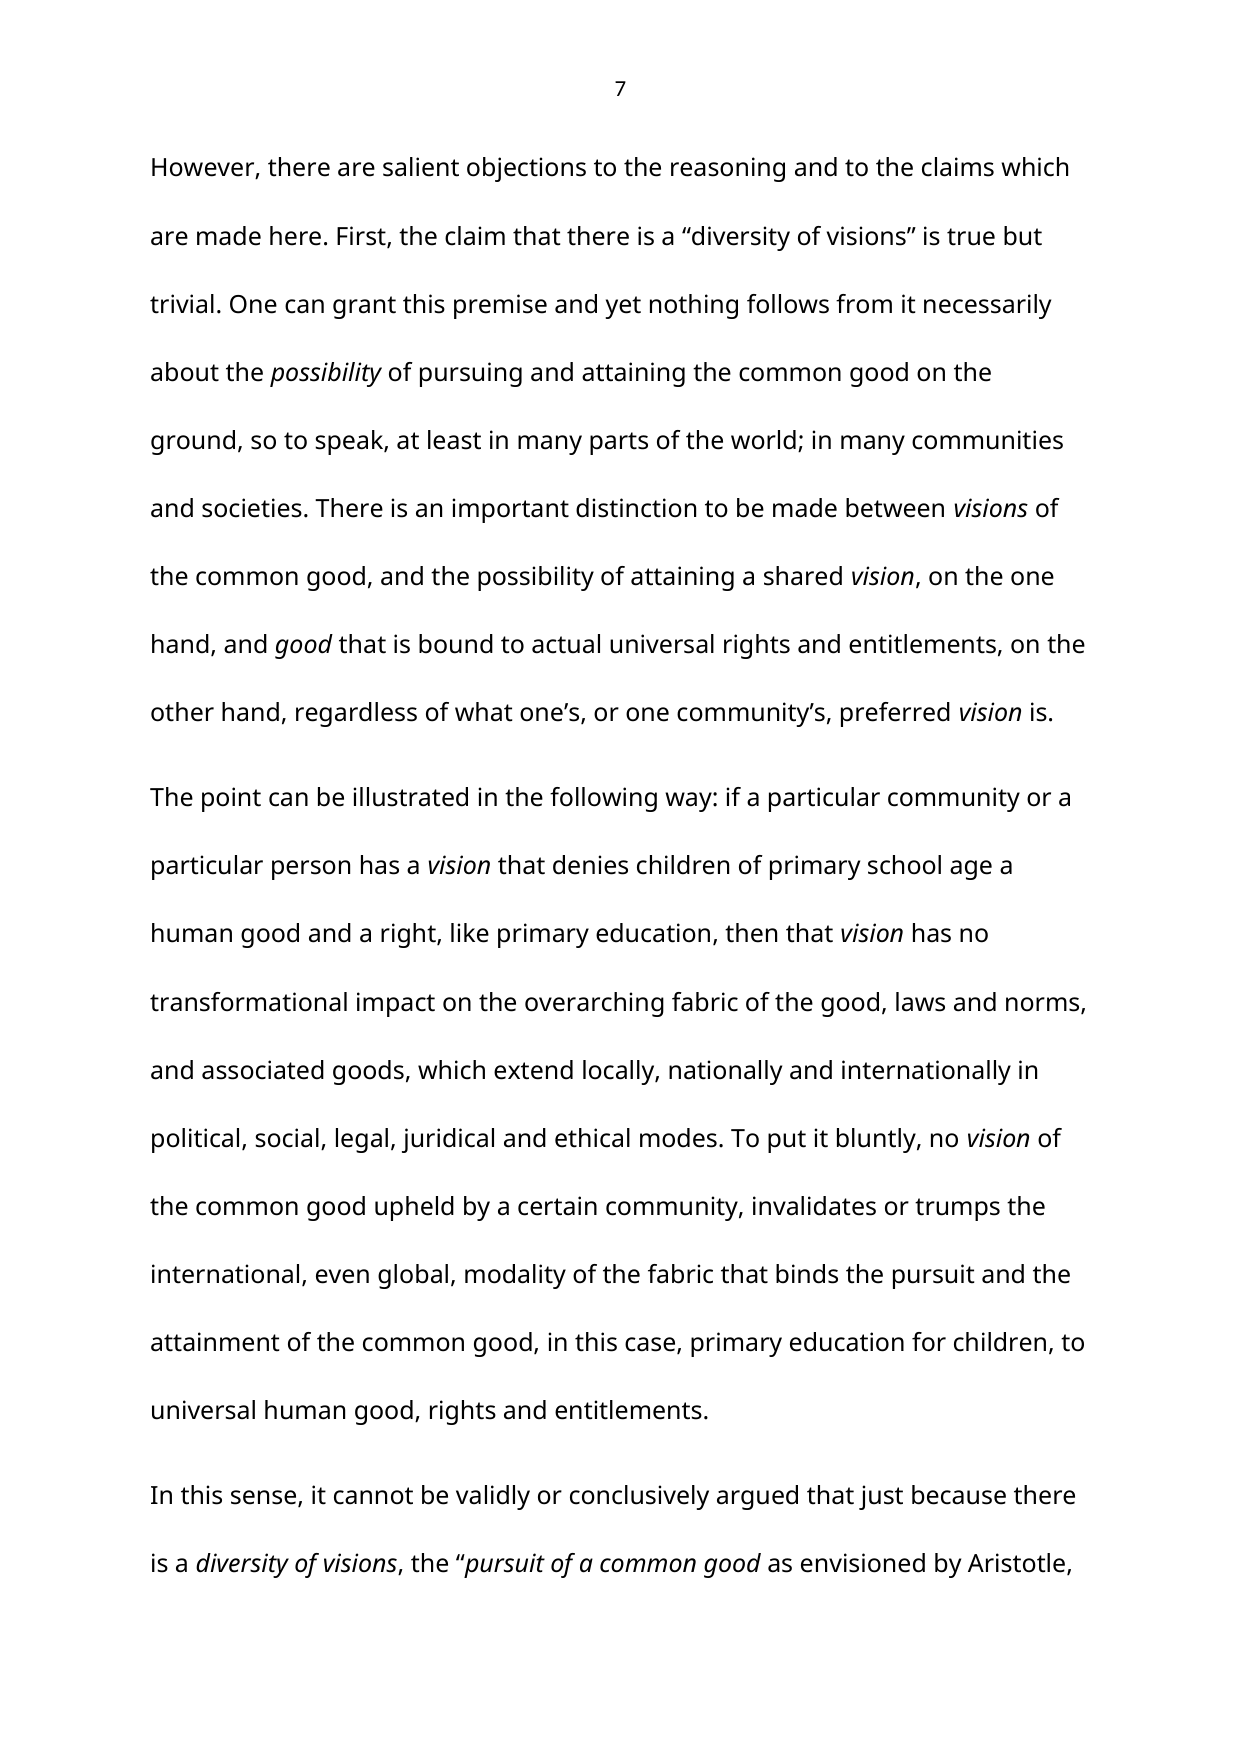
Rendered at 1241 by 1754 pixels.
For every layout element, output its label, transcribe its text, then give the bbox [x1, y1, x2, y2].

text The point can be illustrated in the following way: if a particular community or a particular person has a vision that denies children of primary school age a human good and a right, like primary education, then that vision has no transformational impact on the overarching fabric of the good, laws and norms, and associated goods, which extend locally, nationally and internationally in political, social, legal, juridical and ethical modes. To put it bluntly, no vision of the common good upheld by a certain community, invalidates or trumps the international, even global, modality of the fabric that binds the pursuit and the attainment of the common good, in this case, primary education for children, to universal human good, rights and entitlements. [150, 780, 1090, 1427]
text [150, 1478, 1090, 1580]
text However, there are salient objections to the reasoning and to the claims which are made here. First, the claim that there is a “diversity of visions” is true but trivial. One can grant this premise and yet nothing follows from it necessarily about the possibility of pursuing and attaining the common good on the ground, so to speak, at least in many parts of the world; in many communities and societies. There is an important distinction to be made between visions of the common good, and the possibility of attaining a shared vision, on the one hand, and good that is bound to actual universal rights and entitlements, on the other hand, regardless of what one’s, or one community’s, preferred vision is. [150, 150, 1090, 729]
